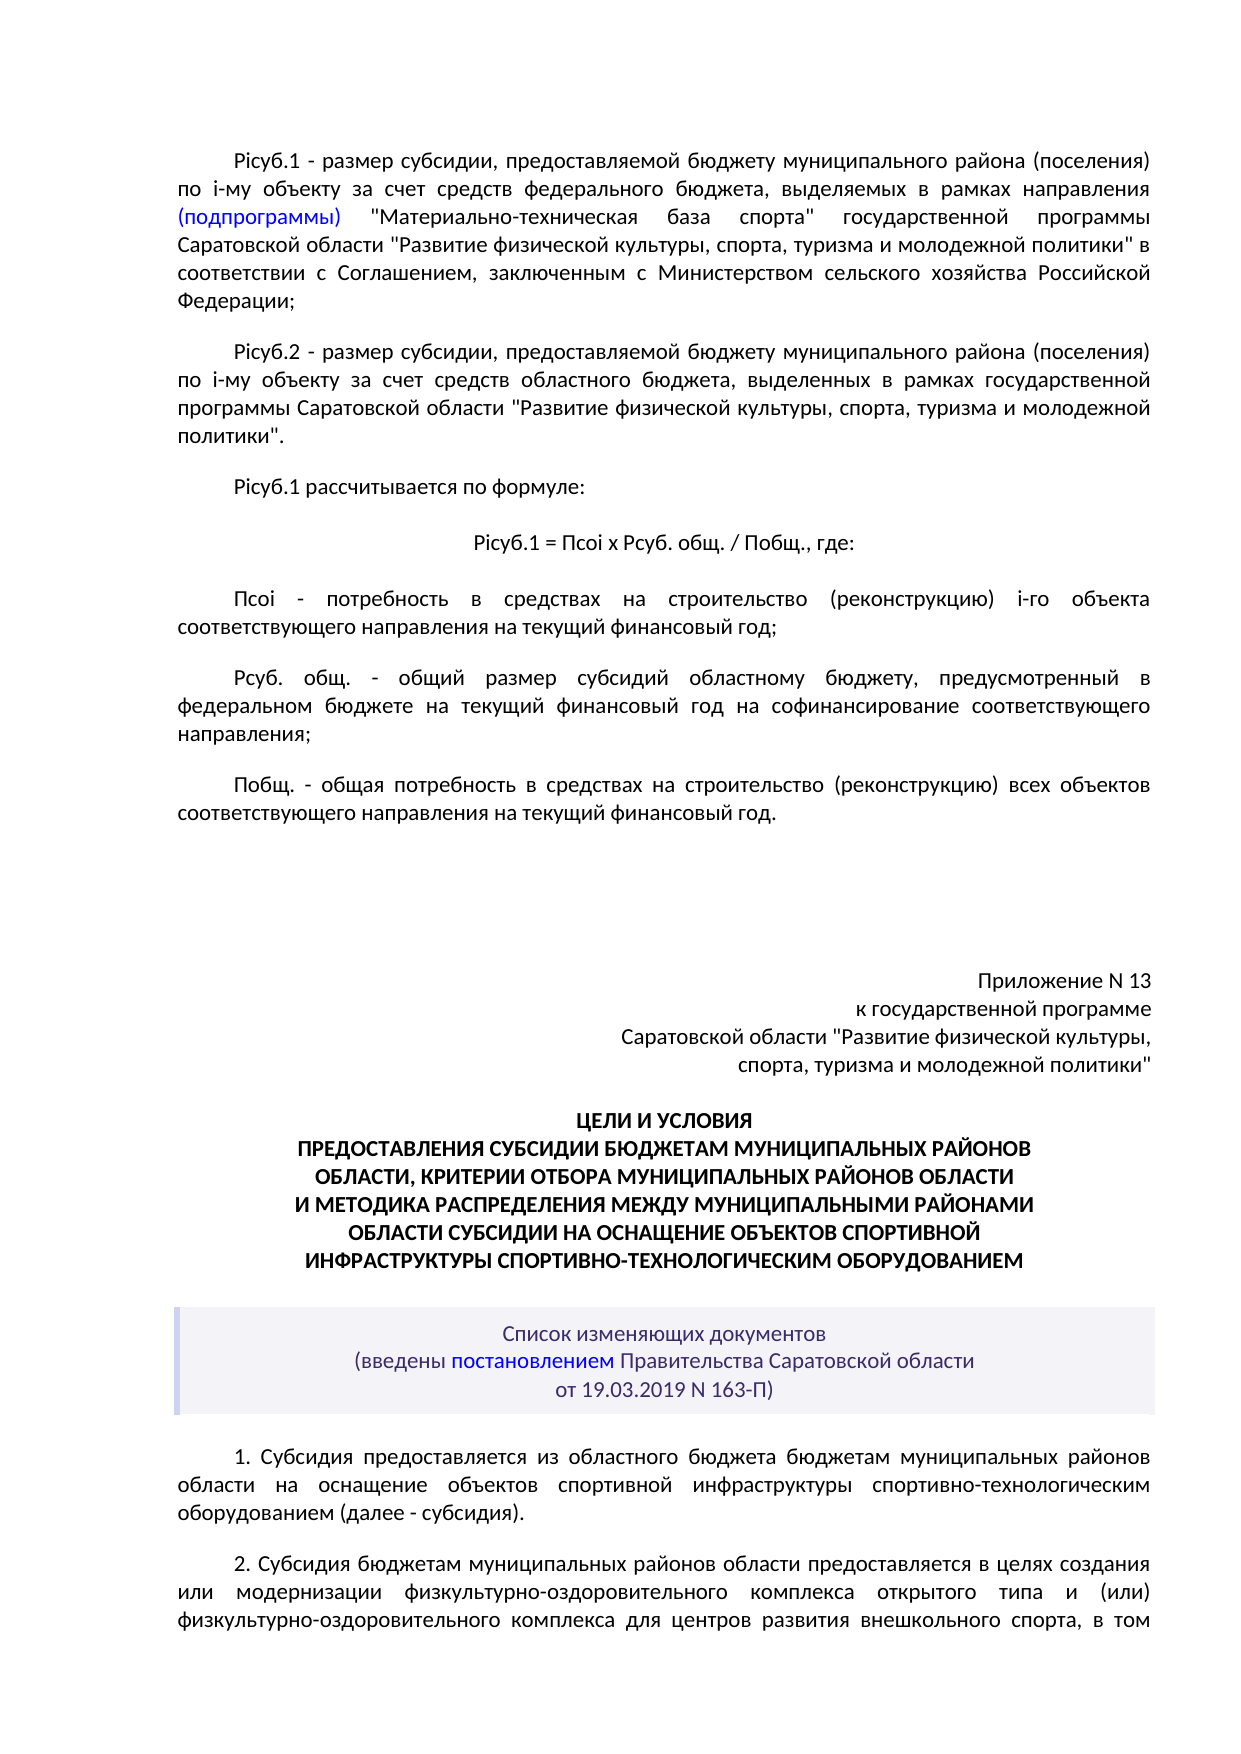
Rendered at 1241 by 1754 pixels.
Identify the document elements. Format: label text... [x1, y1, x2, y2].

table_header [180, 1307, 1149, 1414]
title ОБЛАСТИ, КРИТЕРИИ ОТБОРА МУНИЦИПАЛЬНЫХ РАЙОНОВ ОБЛАСТИ [177, 1162, 1152, 1191]
title ЦЕЛИ И УСЛОВИЯ [177, 1106, 1152, 1134]
text Побщ. - общая потребность в средствах на строительство (реконструкцию) всех объектов соответствующего направления на текущий финансовый год. [177, 770, 1152, 826]
text Приложение N 13 [177, 966, 1152, 994]
text Рiсуб.2 - размер субсидии, предоставляемой бюджету муниципального района (поселения) по i-му объекту за счет средств областного бюджета, выделенных в рамках государственной программы Саратовской области "Развитие физической культуры, спорта, туризма и молодежной политики". [177, 337, 1152, 449]
text Саратовской области "Развитие физической культуры, [177, 1022, 1152, 1050]
title ИНФРАСТРУКТУРЫ СПОРТИВНО-ТЕХНОЛОГИЧЕСКИМ ОБОРУДОВАНИЕМ [177, 1247, 1152, 1274]
text 1. Субсидия предоставляется из областного бюджета бюджетам муниципальных районов области на оснащение объектов спортивной инфраструктуры спортивно-технологическим оборудованием (далее - субсидия). [177, 1442, 1152, 1527]
text спорта, туризма и молодежной политики" [177, 1050, 1152, 1078]
title ОБЛАСТИ СУБСИДИИ НА ОСНАЩЕНИЕ ОБЪЕКТОВ СПОРТИВНОЙ [177, 1218, 1152, 1247]
text Псоi - потребность в средствах на строительство (реконструкцию) i-го объекта соответствующего направления на текущий финансовый год; [177, 584, 1152, 640]
text Рiсуб.1 - размер субсидии, предоставляемой бюджету муниципального района (поселения) по i-му объекту за счет средств федерального бюджета, выделяемых в рамках направления (подпрограммы) "Материально-техническая база спорта" государственной программы Саратовской области "Развитие физической культуры, спорта, туризма и молодежной политики" в соответствии с Соглашением, заключенным с Министерством сельского хозяйства Российской Федерации; [177, 146, 1152, 314]
text Рсуб. общ. - общий размер субсидий областному бюджету, предусмотренный в федеральном бюджете на текущий финансовый год на софинансирование соответствующего направления; [177, 663, 1152, 747]
title ПРЕДОСТАВЛЕНИЯ СУБСИДИИ БЮДЖЕТАМ МУНИЦИПАЛЬНЫХ РАЙОНОВ [177, 1134, 1152, 1162]
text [177, 1549, 1152, 1633]
text Рiсуб.1 рассчитывается по формуле: [177, 472, 1152, 500]
text Piсуб.1 = Псоi x Рсуб. общ. / Побщ., где: [177, 528, 1152, 556]
title И МЕТОДИКА РАСПРЕДЕЛЕНИЯ МЕЖДУ МУНИЦИПАЛЬНЫМИ РАЙОНАМИ [177, 1191, 1152, 1218]
text к государственной программе [177, 994, 1152, 1022]
